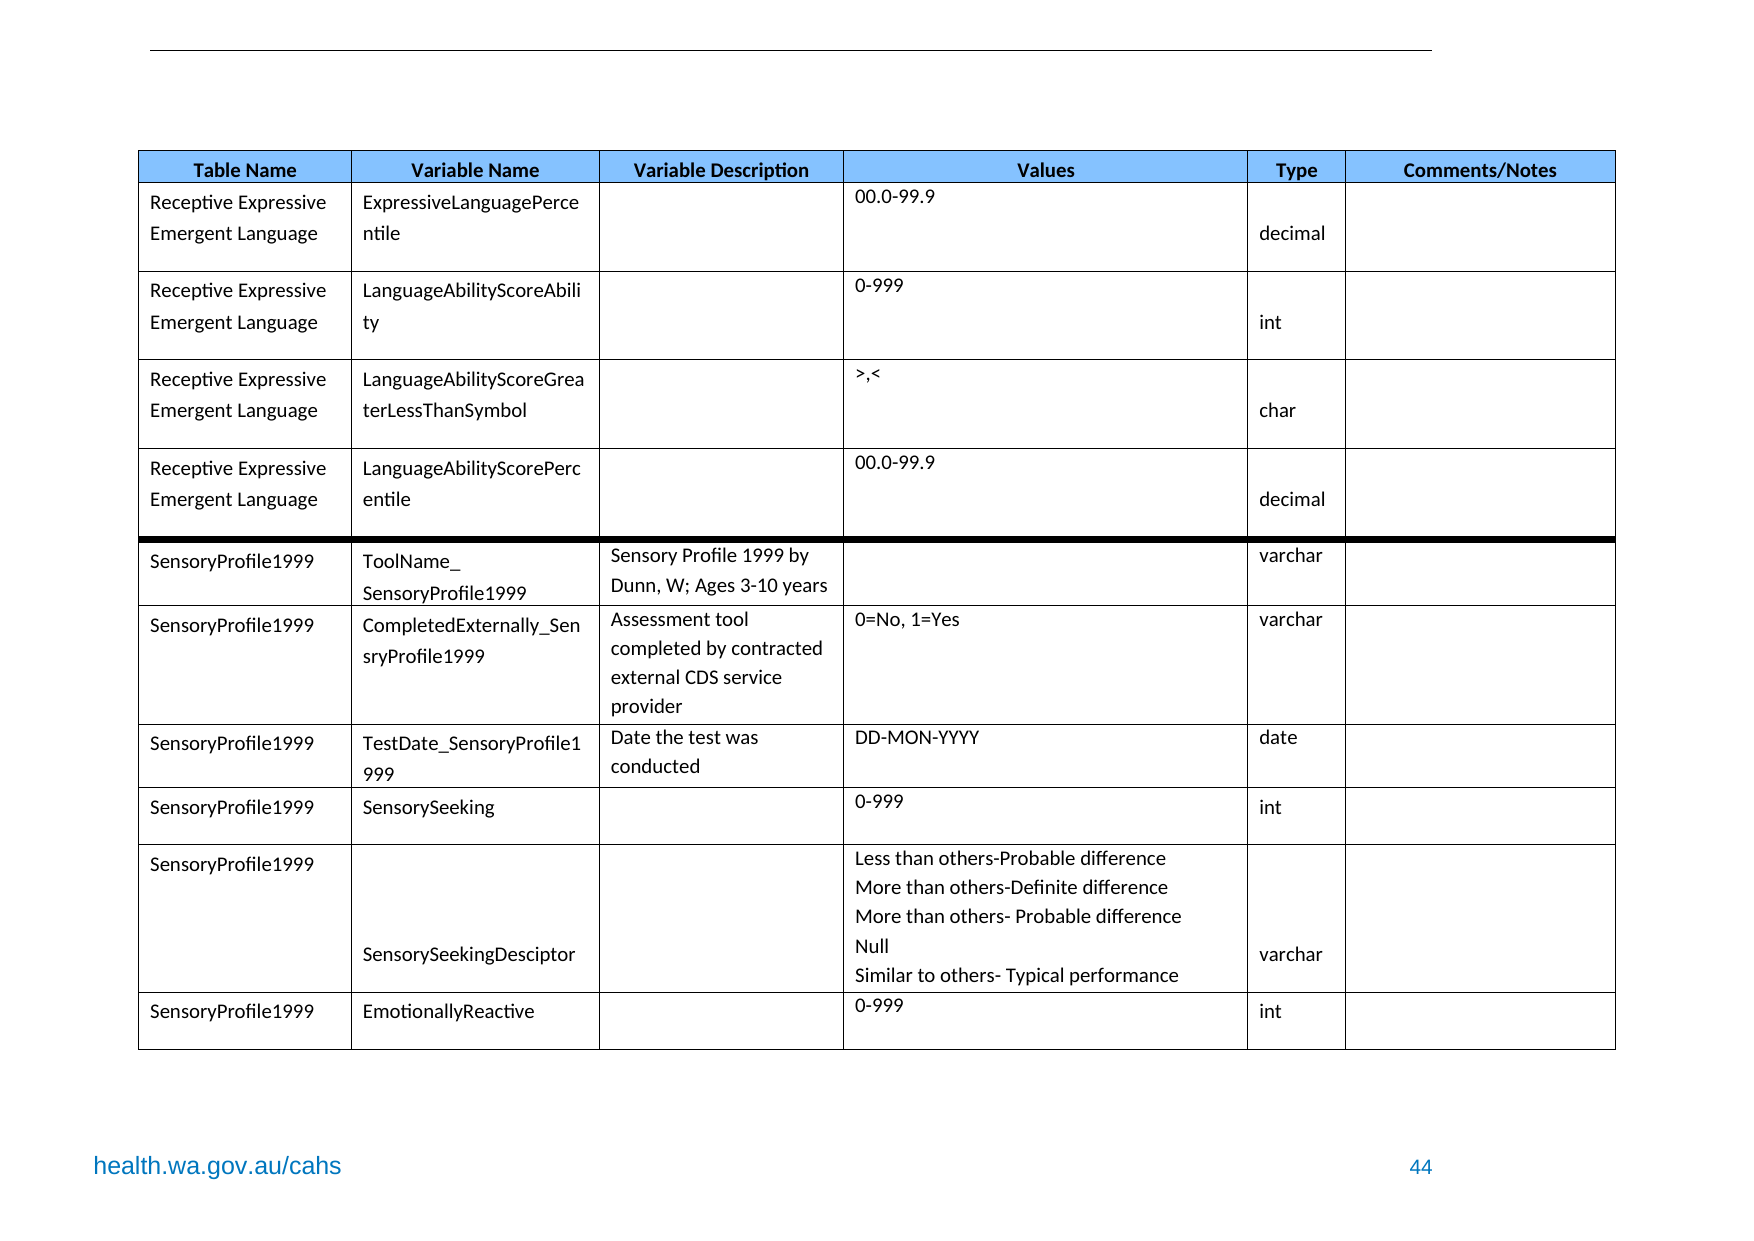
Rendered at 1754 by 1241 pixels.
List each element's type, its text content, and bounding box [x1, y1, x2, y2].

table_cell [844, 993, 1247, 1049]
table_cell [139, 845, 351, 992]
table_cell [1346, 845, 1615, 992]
table_header Comments/Notes [1346, 151, 1615, 182]
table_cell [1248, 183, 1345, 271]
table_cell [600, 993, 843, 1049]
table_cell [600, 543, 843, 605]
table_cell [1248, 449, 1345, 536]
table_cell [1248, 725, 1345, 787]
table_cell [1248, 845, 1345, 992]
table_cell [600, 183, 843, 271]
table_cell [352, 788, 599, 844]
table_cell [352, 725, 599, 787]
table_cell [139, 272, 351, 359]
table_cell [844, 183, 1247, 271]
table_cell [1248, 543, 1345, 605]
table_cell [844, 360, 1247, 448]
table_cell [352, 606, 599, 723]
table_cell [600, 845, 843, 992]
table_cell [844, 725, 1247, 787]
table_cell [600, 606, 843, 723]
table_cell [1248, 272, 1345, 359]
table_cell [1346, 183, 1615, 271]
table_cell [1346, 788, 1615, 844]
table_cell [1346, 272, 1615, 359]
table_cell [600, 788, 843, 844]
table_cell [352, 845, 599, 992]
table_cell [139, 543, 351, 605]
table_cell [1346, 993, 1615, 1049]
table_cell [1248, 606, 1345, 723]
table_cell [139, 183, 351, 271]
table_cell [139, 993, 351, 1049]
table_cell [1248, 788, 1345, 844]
table_header Type [1248, 151, 1345, 182]
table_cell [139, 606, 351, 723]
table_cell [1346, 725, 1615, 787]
table_header Table Name [139, 151, 351, 182]
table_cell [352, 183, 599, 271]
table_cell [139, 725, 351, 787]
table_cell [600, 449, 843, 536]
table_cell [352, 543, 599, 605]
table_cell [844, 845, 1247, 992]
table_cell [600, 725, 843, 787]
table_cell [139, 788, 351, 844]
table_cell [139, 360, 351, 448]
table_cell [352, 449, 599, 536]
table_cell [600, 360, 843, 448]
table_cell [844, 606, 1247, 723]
table_header Values [844, 151, 1247, 182]
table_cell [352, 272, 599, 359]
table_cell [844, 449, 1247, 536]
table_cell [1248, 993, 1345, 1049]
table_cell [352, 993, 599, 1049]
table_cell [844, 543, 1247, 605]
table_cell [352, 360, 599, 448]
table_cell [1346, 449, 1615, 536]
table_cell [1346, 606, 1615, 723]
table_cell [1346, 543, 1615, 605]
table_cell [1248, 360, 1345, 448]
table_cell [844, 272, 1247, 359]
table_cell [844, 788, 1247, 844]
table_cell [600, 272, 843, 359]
table_header Variable Description [600, 151, 843, 182]
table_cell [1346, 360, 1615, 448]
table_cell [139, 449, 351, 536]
table_header Variable Name [352, 151, 599, 182]
